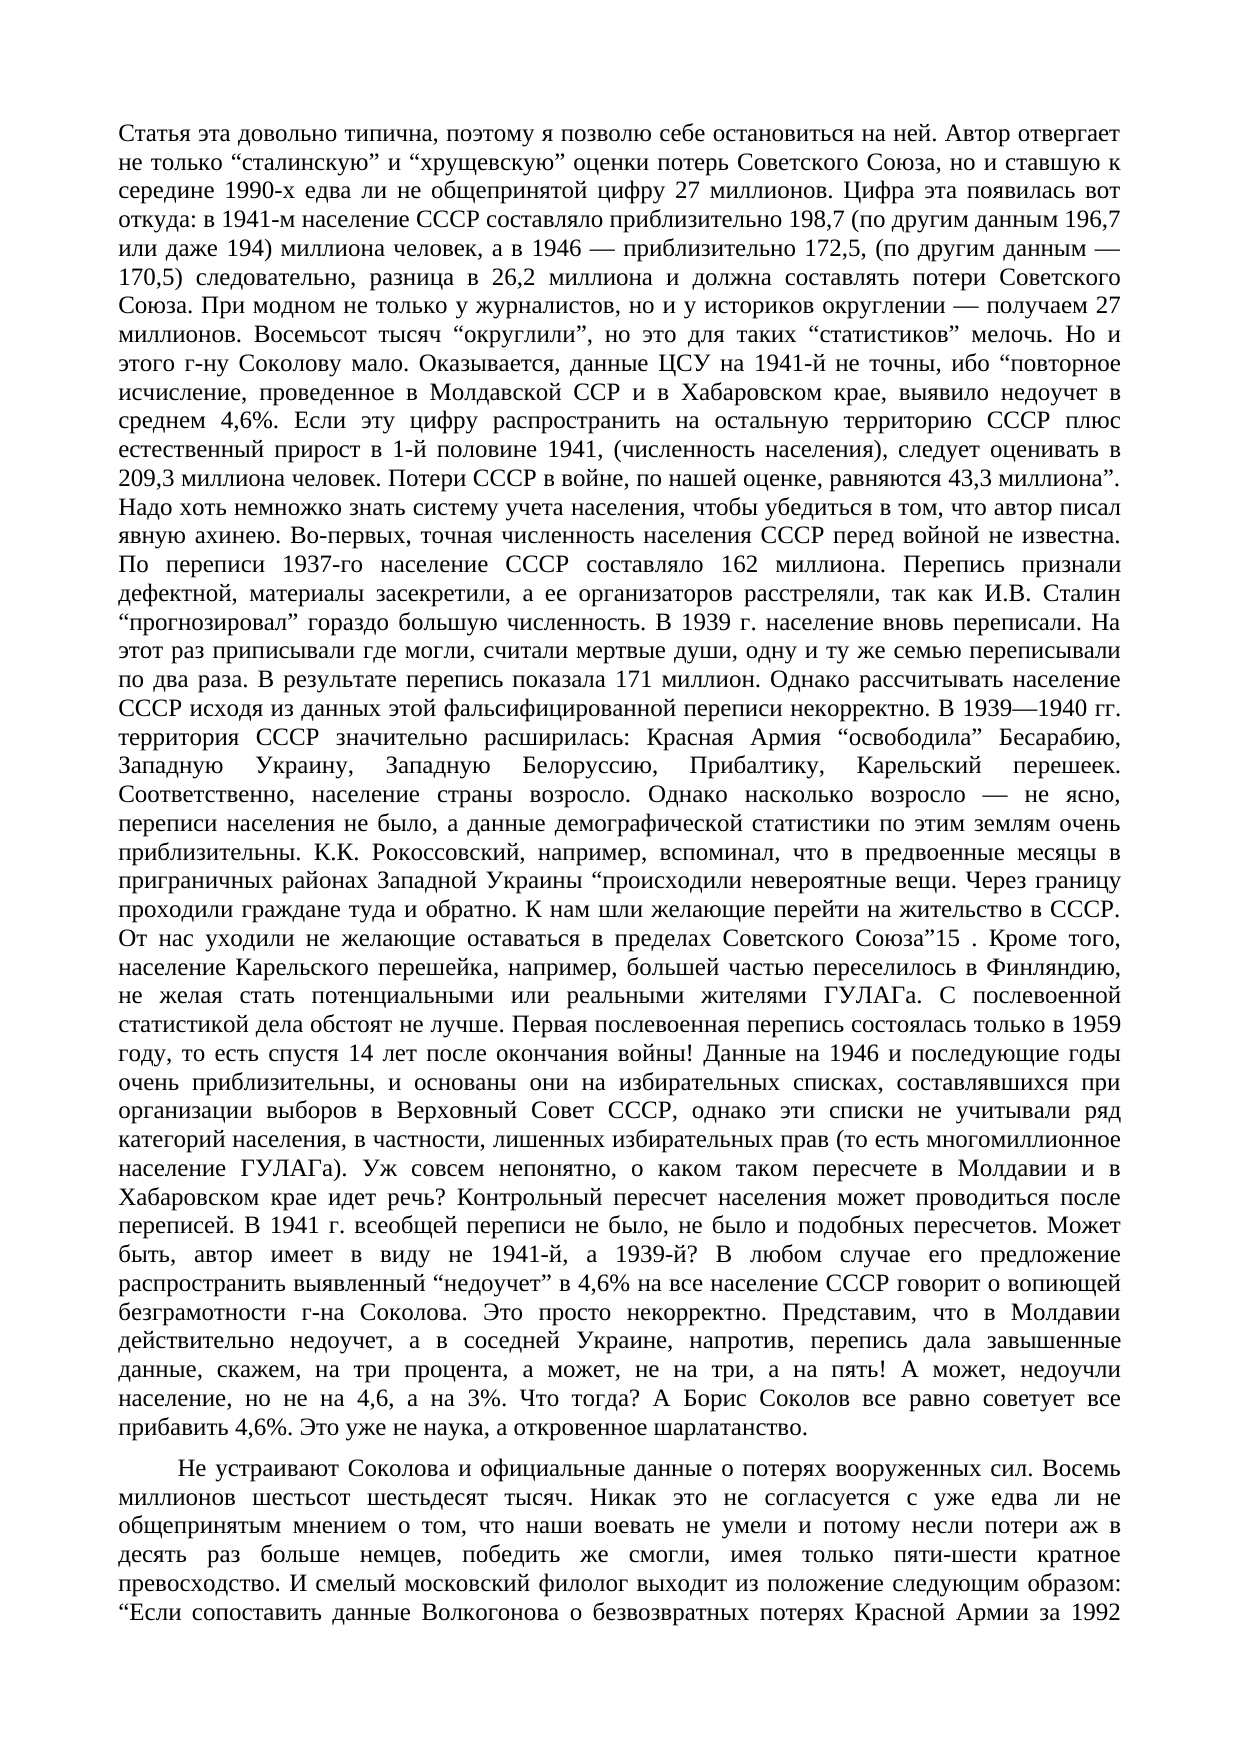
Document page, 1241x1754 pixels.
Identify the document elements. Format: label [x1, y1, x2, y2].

text [118, 118, 1122, 1441]
text [118, 1453, 1122, 1626]
